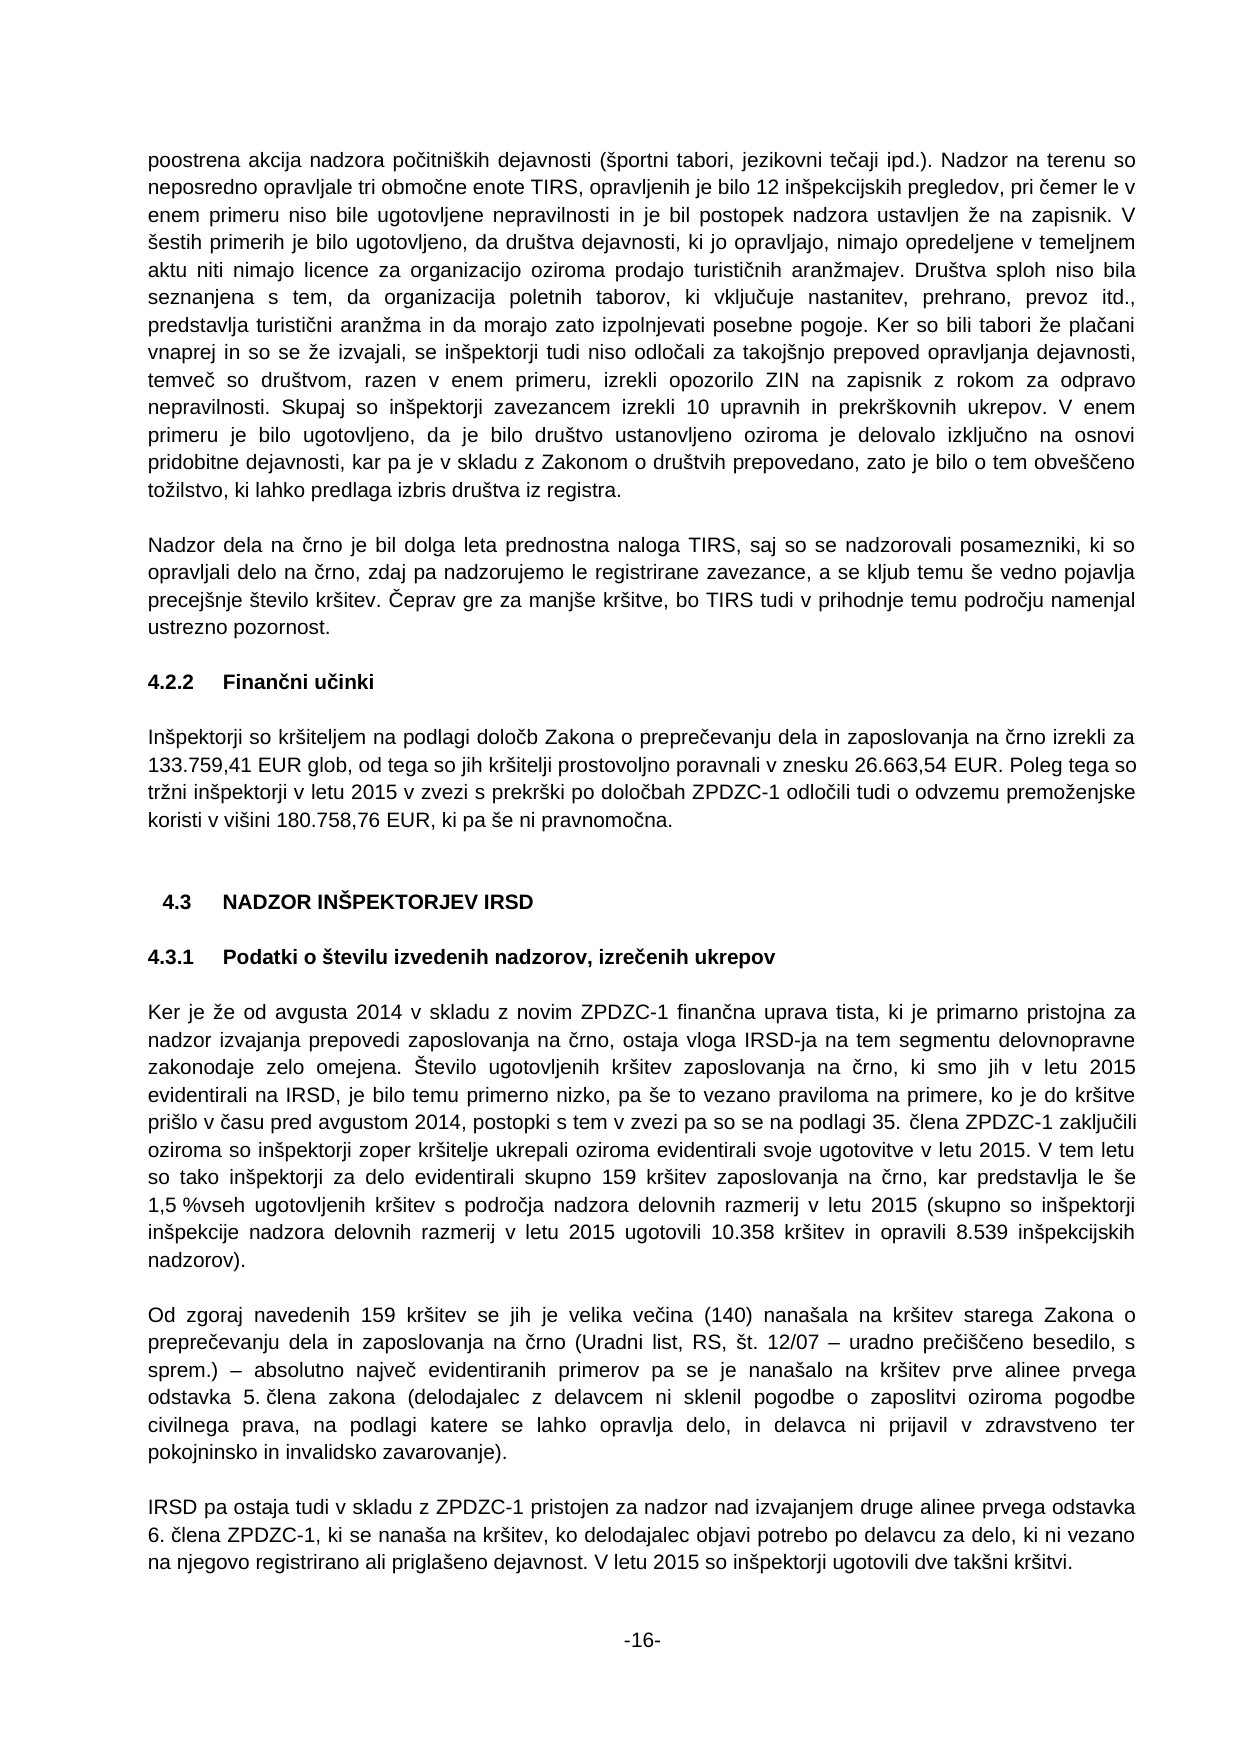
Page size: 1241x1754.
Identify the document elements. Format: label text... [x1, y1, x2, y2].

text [148, 148, 1137, 502]
text IRSD pa ostaja tudi v skladu z ZPDZC-1 pristojen za nadzor nad izvajanjem druge alinee prvega odstavka 6. člena ZPDZC-1, ki se nanaša na kršitev, ko delodajalec objavi potrebo po delavcu za delo, ki ni vezano na njegovo registrirano ali priglašeno dejavnost. V letu 2015 so inšpektorji ugotovili dve takšni kršitvi. [148, 1495, 1137, 1574]
text Ker je že od avgusta 2014 v skladu z novim ZPDZC-1 finančna uprava tista, ki je primarno pristojna za nadzor izvajanja prepovedi zaposlovanja na črno, ostaja vloga IRSD-ja na tem segmentu delovnopravne zakonodaje zelo omejena. Število ugotovljenih kršitev zaposlovanja na črno, ki smo jih v letu 2015 evidentirali na IRSD, je bilo temu primerno nizko, pa še to vezano praviloma na primere, ko je do kršitve prišlo v času pred avgustom 2014, postopki s tem v zvezi pa so se na podlagi 35. člena ZPDZC-1 zaključili oziroma so inšpektorji zoper kršitelje ukrepali oziroma evidentirali svoje ugotovitve v letu 2015. V tem letu so tako inšpektorji za delo evidentirali skupno 159 kršitev zaposlovanja na črno, kar predstavlja le še 1,5 %vseh ugotovljenih kršitev s področja nadzora delovnih razmerij v letu 2015 (skupno so inšpektorji inšpekcije nadzora delovnih razmerij v letu 2015 ugotovili 10.358 kršitev in opravili 8.539 inšpekcijskih nadzorov). [148, 1000, 1137, 1272]
text Od zgoraj navedenih 159 kršitev se jih je velika večina (140) nanašala na kršitev starega Zakona o preprečevanju dela in zaposlovanja na črno (Uradni list, RS, št. 12/07 – uradno prečiščeno besedilo, s sprem.) – absolutno največ evidentiranih primerov pa se je nanašalo na kršitev prve alinee prvega odstavka 5. člena zakona (delodajalec z delavcem ni sklenil pogodbe o zaposlitvi oziroma pogodbe civilnega prava, na podlagi katere se lahko opravlja delo, in delavca ni prijavil v zdravstveno ter pokojninsko in invalidsko zavarovanje). [148, 1303, 1137, 1464]
subtitle Finančni učinki [148, 670, 1137, 694]
text Nadzor dela na črno je bil dolga leta prednostna naloga TIRS, saj so se nadzorovali posamezniki, ki so opravljali delo na črno, zdaj pa nadzorujemo le registrirane zavezance, a se kljub temu še vedno pojavlja precejšnje število kršitev. Čeprav gre za manjše kršitve, bo TIRS tudi v prihodnje temu področju namenjal ustrezno pozornost. [148, 533, 1137, 639]
text Inšpektorji so kršiteljem na podlagi določb Zakona o preprečevanju dela in zaposlovanja na črno izrekli za 133.759,41 EUR glob, od tega so jih kršitelji prostovoljno poravnali v znesku 26.663,54 EUR. Poleg tega so tržni inšpektorji v letu 2015 v zvezi s prekrški po določbah ZPDZC-1 odločili tudi o odvzemu premoženjske koristi v višini 180.758,76 EUR, ki pa še ni pravnomočna. [148, 725, 1137, 832]
subtitle Podatki o številu izvedenih nadzorov, izrečenih ukrepov [148, 945, 1137, 969]
subtitle NADZOR INŠPEKTORJEV IRSD [162, 890, 1137, 914]
